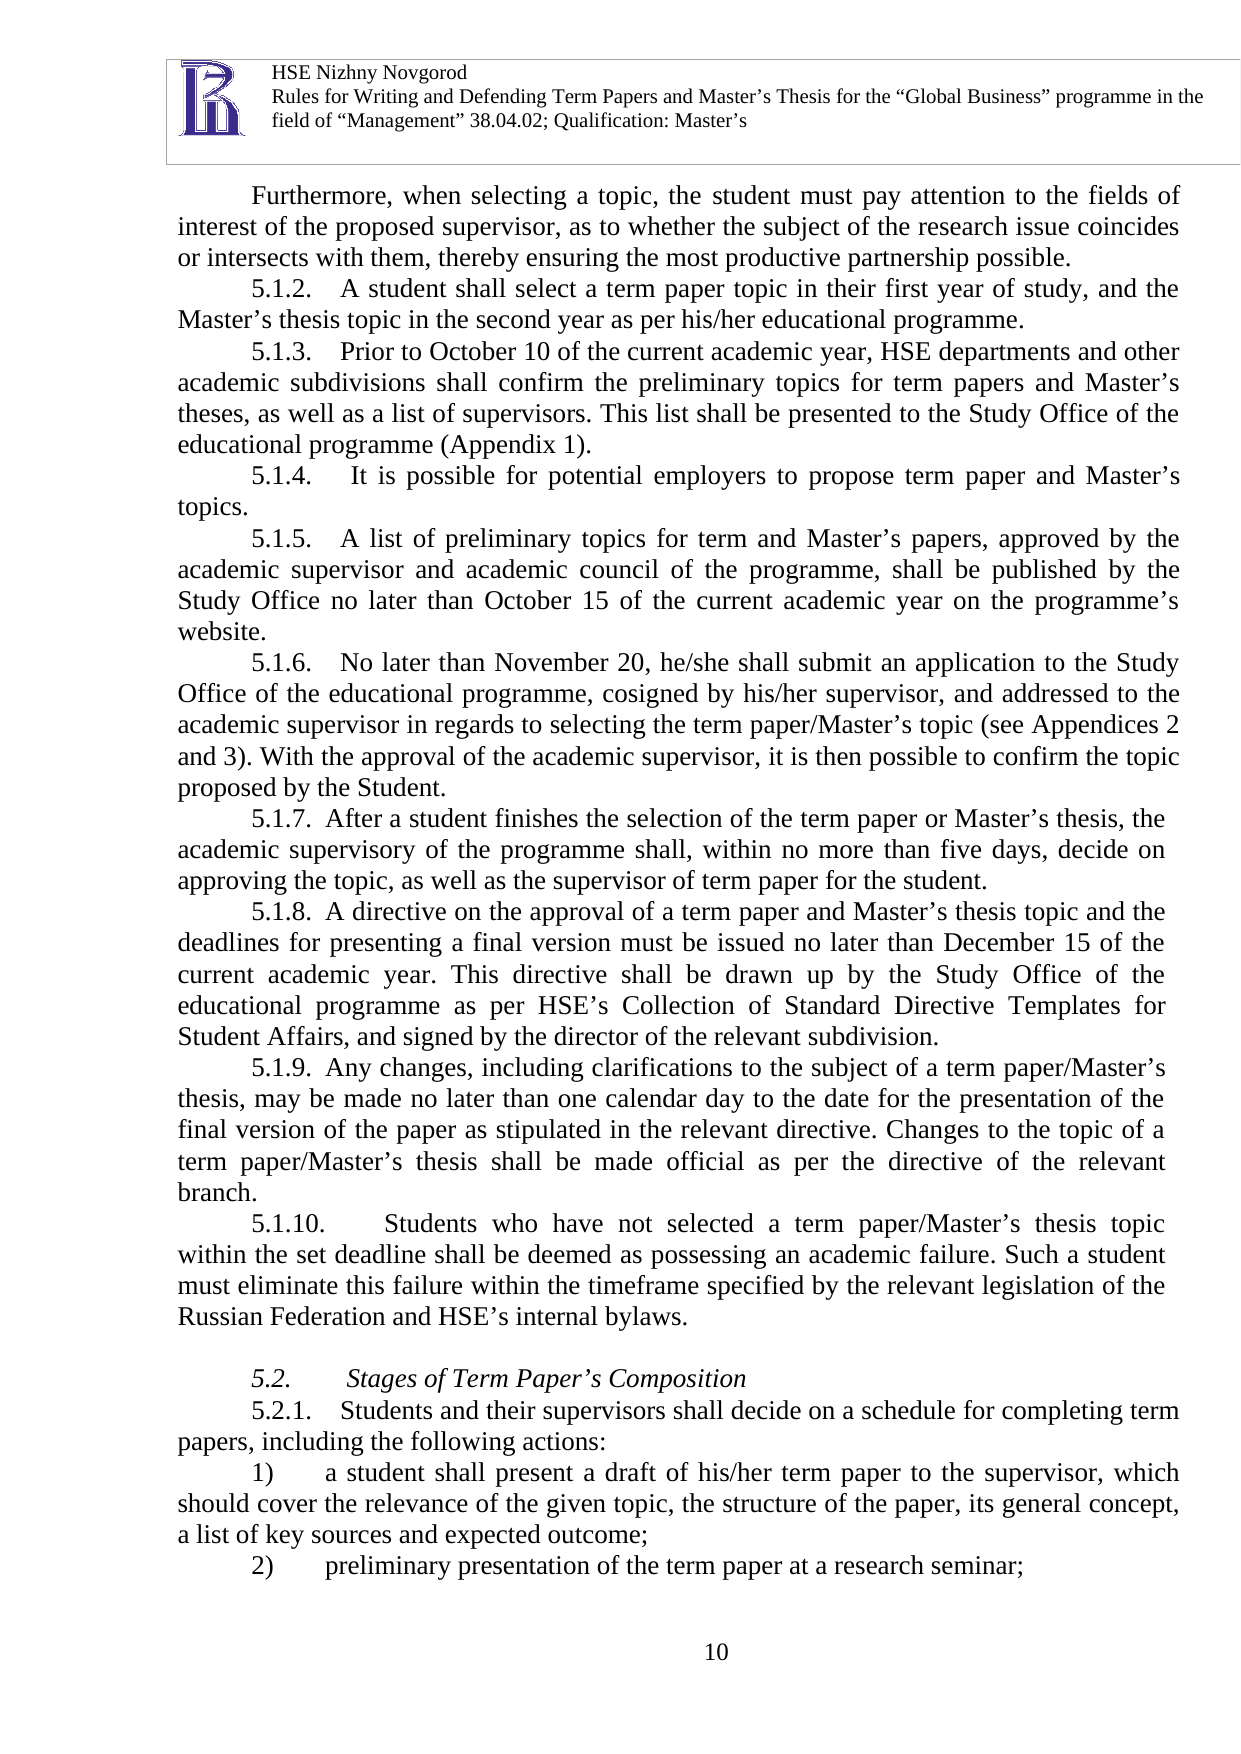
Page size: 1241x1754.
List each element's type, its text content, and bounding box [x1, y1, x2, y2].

list A list of preliminary topics for term and Master’s papers, approved by the academic supervisor and academic council of the programme, shall be published by the Study Office no later than October 15 of the current academic year on the programme’s website. [177, 522, 1181, 646]
list A student shall select a term paper topic in their first year of study, and the Master’s thesis topic in the second year as per his/her educational programme. [177, 272, 1181, 335]
list Students and their supervisors shall decide on a schedule for completing term papers, including the following actions: [177, 1394, 1181, 1456]
list Stages of Term Paper’s Composition [177, 1363, 1181, 1394]
list preliminary presentation of the term paper at a research seminar; [177, 1549, 1181, 1581]
picture [177, 60, 246, 136]
list No later than November 20, he/she shall submit an application to the Study Office of the educational programme, cosigned by his/her supervisor, and addressed to the academic supervisor in regards to selecting the term paper/Master’s topic (see Appendices 2 and 3). With the approval of the academic supervisor, it is then possible to confirm the topic proposed by the Student. [177, 646, 1181, 802]
list It is possible for potential employers to propose term paper and Master’s topics. [177, 459, 1181, 522]
text Furthermore, when selecting a topic, the student must pay attention to the fields of interest of the proposed supervisor, as to whether the subject of the research issue coincides or intersects with them, thereby ensuring the most productive partnership possible. [177, 179, 1181, 272]
list a student shall present a draft of his/her term paper to the supervisor, which should cover the relevance of the given topic, the structure of the paper, its general concept, a list of key sources and expected outcome; [177, 1456, 1181, 1549]
list Students who have not selected a term paper/Master’s thesis topic within the set deadline shall be deemed as possessing an academic failure. Such a student must eliminate this failure within the timeframe specified by the relevant legislation of the Russian Federation and HSE’s internal bylaws. [177, 1207, 1167, 1331]
list A directive on the approval of a term paper and Master’s thesis topic and the deadlines for presenting a final version must be issued no later than December 15 of the current academic year. This directive shall be drawn up by the Study Office of the educational programme as per HSE’s Collection of Standard Directive Templates for Student Affairs, and signed by the director of the relevant subdivision. [177, 895, 1167, 1051]
list Prior to October 10 of the current academic year, HSE departments and other academic subdivisions shall confirm the preliminary topics for term papers and Master’s theses, as well as a list of supervisors. This list shall be presented to the Study Office of the educational programme (Appendix 1). [177, 335, 1181, 459]
list After a student finishes the selection of the term paper or Master’s thesis, the academic supervisory of the programme shall, within no more than five days, decide on approving the topic, as well as the supervisor of term paper for the student. [177, 802, 1167, 895]
list Any changes, including clarifications to the subject of a term paper/Master’s thesis, may be made no later than one calendar day to the date for the presentation of the final version of the paper as stipulated in the relevant directive. Changes to the topic of a term paper/Master’s thesis shall be made official as per the directive of the relevant branch. [177, 1051, 1167, 1207]
